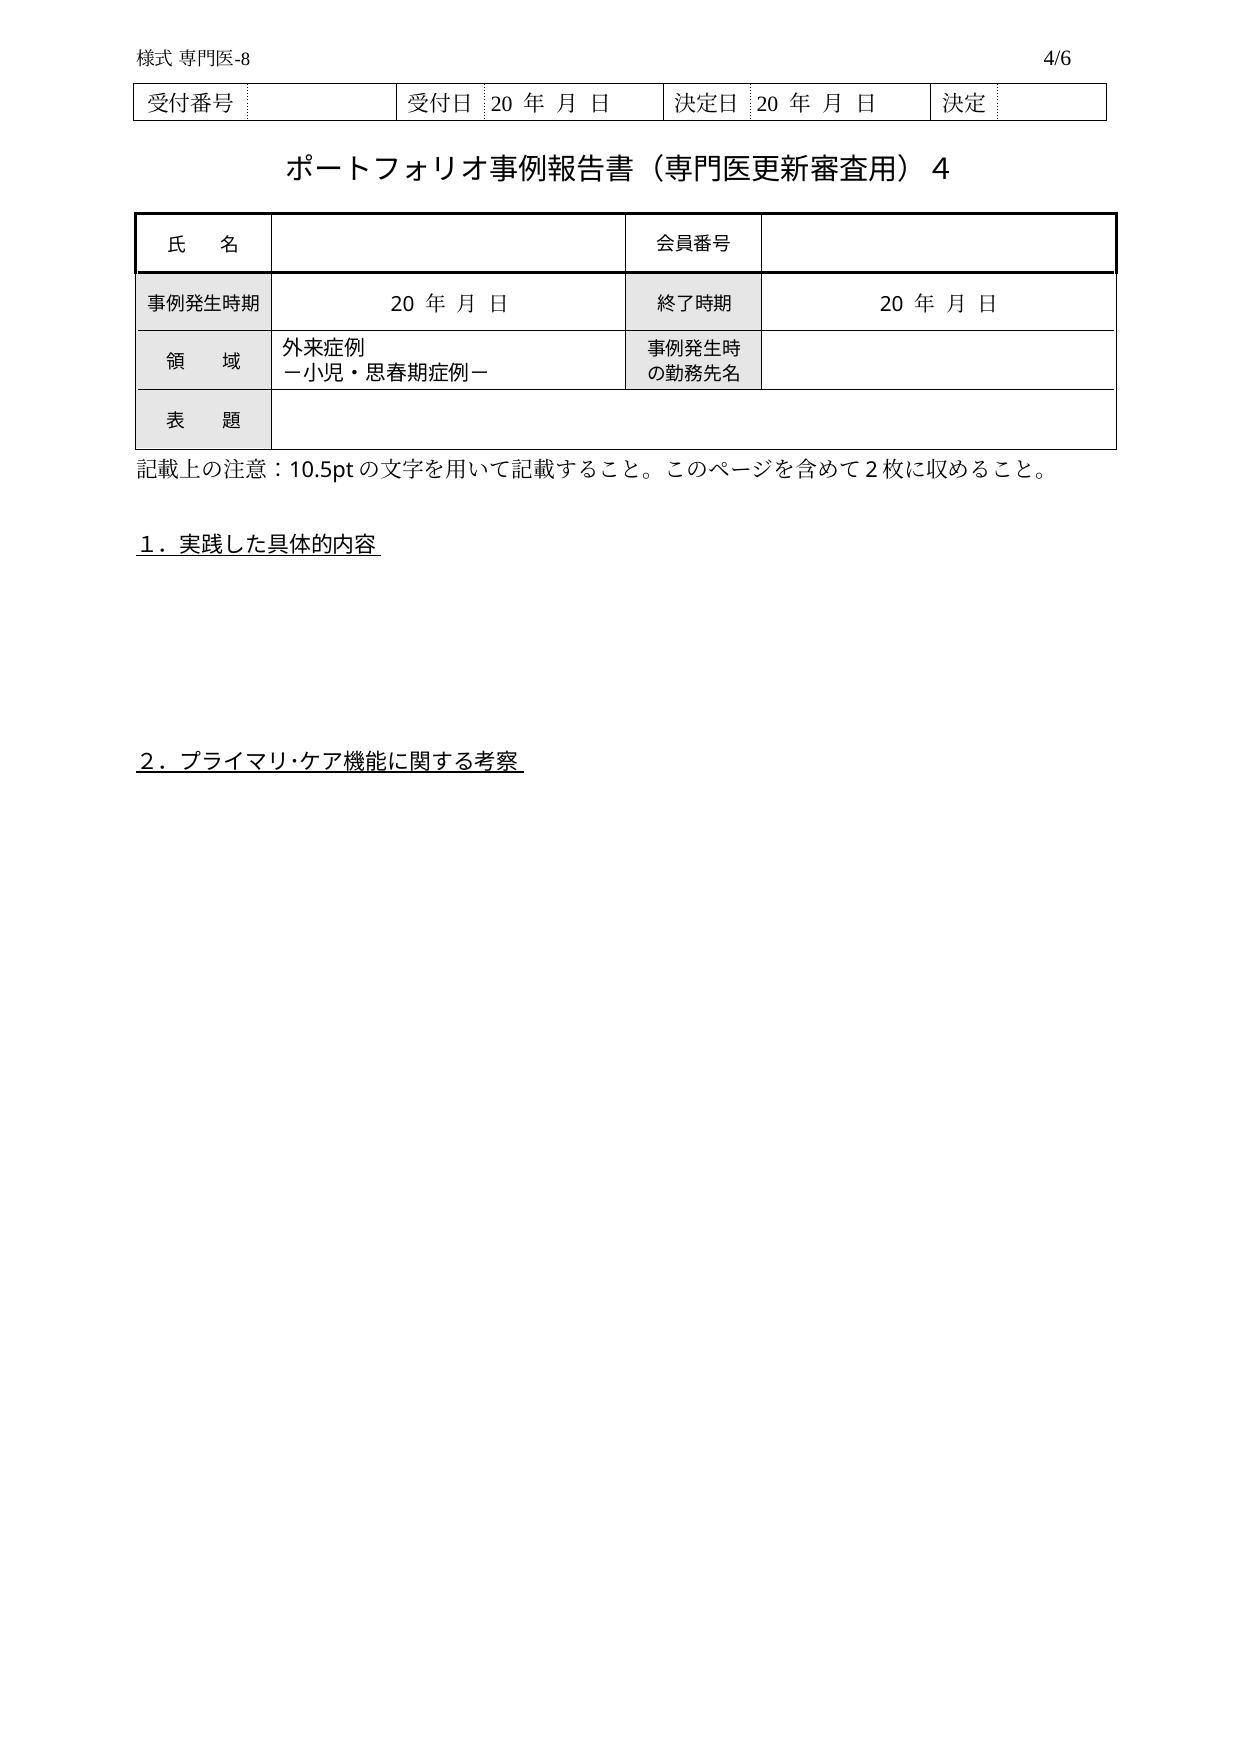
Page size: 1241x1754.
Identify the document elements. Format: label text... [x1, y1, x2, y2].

table_header [272, 215, 625, 271]
text ２．プライマリ･ケア機能に関する考察 [136, 749, 1104, 774]
table_cell 20 年 月 日 [762, 271, 1116, 330]
table_cell 外来症例 －小児・思春期症例－ [272, 331, 625, 389]
table_header [762, 215, 1115, 271]
table_cell 事例発生時 の勤務先名 [626, 331, 761, 389]
table_header 会員番号 [626, 215, 761, 271]
text 記載上の注意：10.5ptの文字を用いて記載すること。このページを含めて2枚に収めること。 [136, 450, 1104, 487]
table_cell 表 題 [136, 389, 271, 448]
table_cell 20 年 月 日 [272, 274, 625, 330]
text ポートフォリオ事例報告書（専門医更新審査用）４ [136, 150, 1104, 187]
table_cell [762, 330, 1116, 389]
table_cell 事例発生時期 [136, 271, 271, 330]
table_header 氏 名 [137, 215, 271, 271]
text １．実践した具体的内容 [136, 524, 1104, 562]
table_cell 領 域 [136, 330, 271, 389]
table_cell 終了時期 [626, 274, 761, 330]
table_cell [272, 389, 1116, 448]
